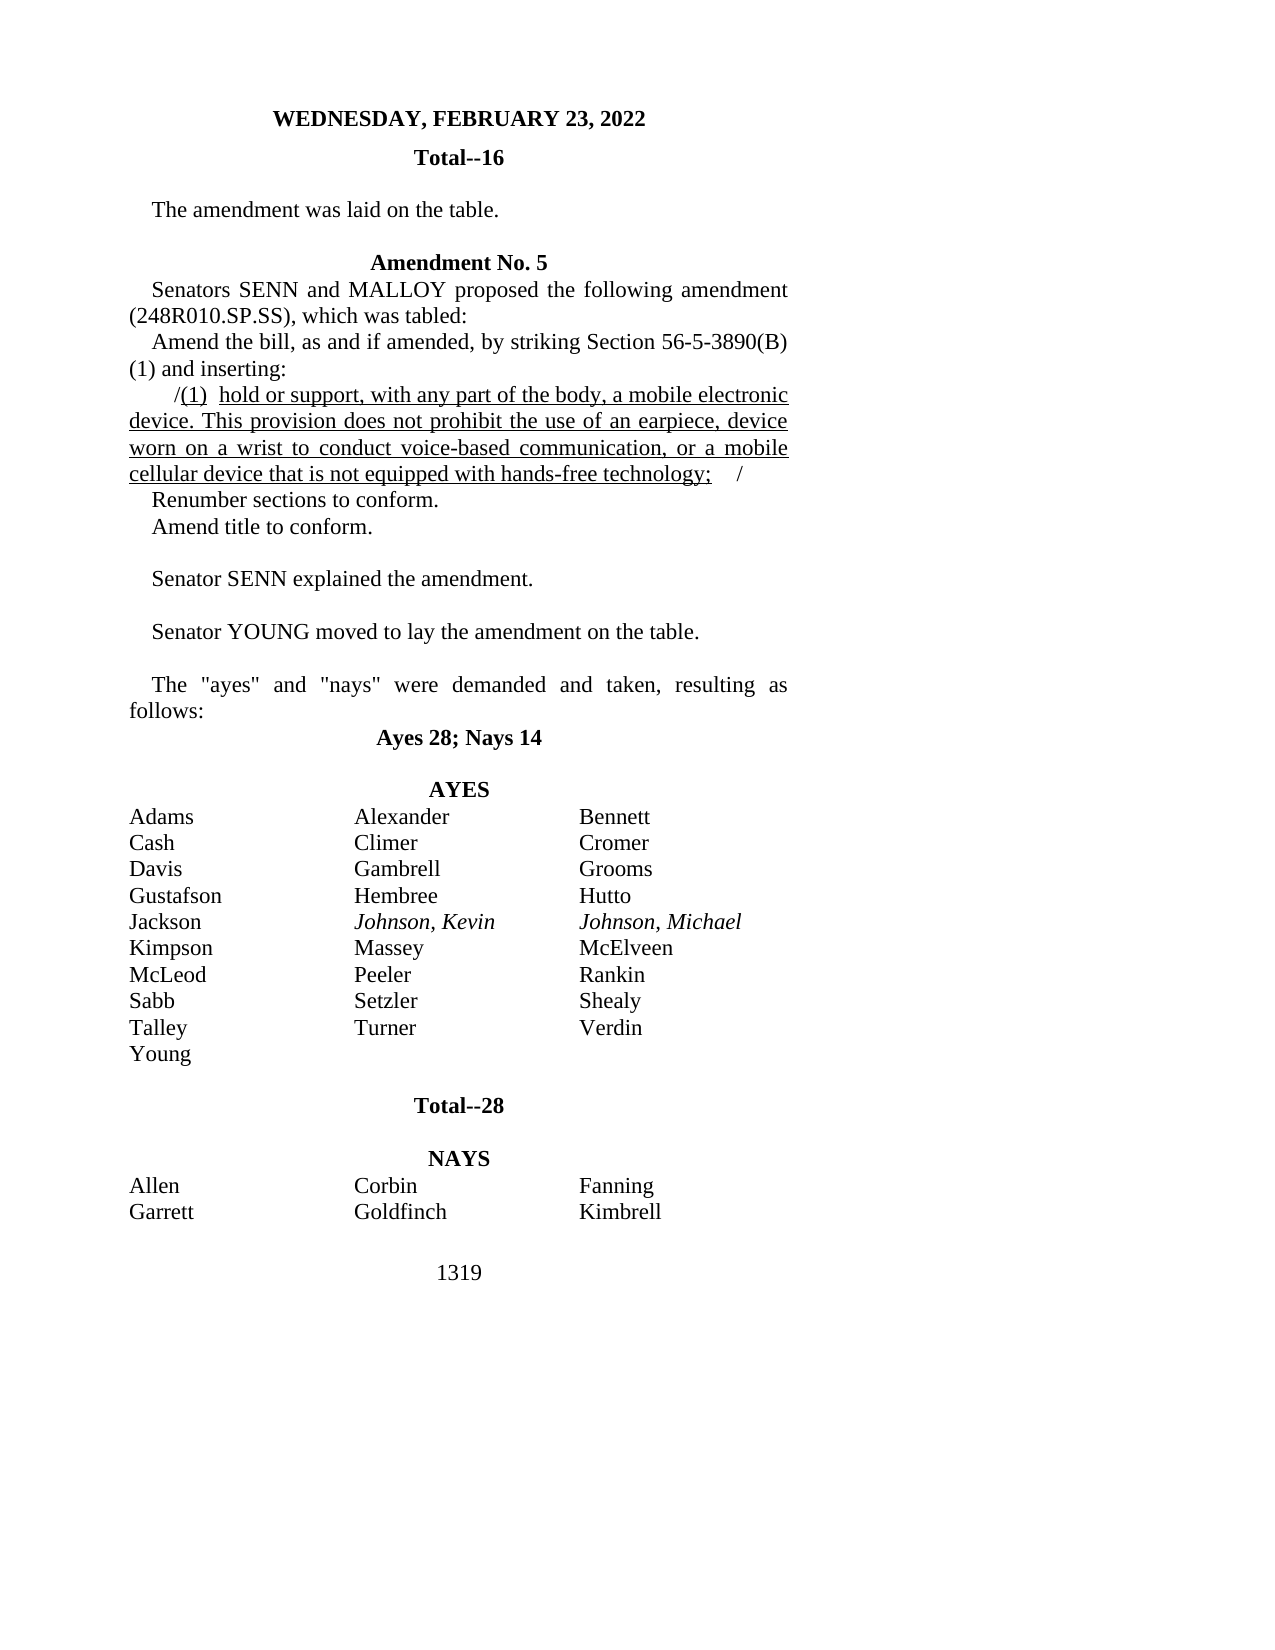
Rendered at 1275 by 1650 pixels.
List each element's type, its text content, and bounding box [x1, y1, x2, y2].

text Total--16 [129, 144, 789, 170]
text Senators SENN and MALLOY proposed the following amendment (248R010.SP.SS), which was tabled: [129, 276, 789, 328]
text Renumber sections to conform. [129, 486, 789, 513]
text Amendment No. 5 [129, 249, 789, 276]
text Talley Turner Verdin [129, 1013, 789, 1040]
text Adams Alexander Bennett [129, 803, 789, 829]
text Sabb Setzler Shealy [129, 987, 789, 1013]
text Allen Corbin Fanning [129, 1172, 789, 1198]
text Gustafson Hembree Hutto [129, 882, 789, 908]
text /(1) hold or support, with any part of the body, a mobile electronic device. This provision does not prohibit the use of an earpiece, device worn on a wrist to conduct voice-based communication, or a mobile cellular device that is not equipped with hands-free technology; / [129, 381, 789, 457]
text /(1) hold or support, with any part of the body, a mobile electronic device. This provision does not prohibit the use of an earpiece, device worn on a wrist to conduct voice-based communication, or a mobile cellular device that is not equipped with hands-free technology; / [129, 458, 789, 486]
text Senator YOUNG moved to lay the amendment on the table. [129, 618, 789, 644]
text McLeod Peeler Rankin [129, 961, 789, 987]
text Amend the bill, as and if amended, by striking Section 56-5-3890(B)(1) and inserting: [129, 328, 789, 381]
text The "ayes" and "nays" were demanded and taken, resulting as follows: [129, 671, 789, 724]
text Davis Gambrell Grooms [129, 855, 789, 882]
text Kimpson Massey McElveen [129, 934, 789, 961]
text Cash Climer Cromer [129, 829, 789, 855]
text The amendment was laid on the table. [129, 197, 789, 223]
text Ayes 28; Nays 14 [129, 724, 789, 750]
text Amend title to conform. [129, 513, 789, 539]
text Senator SENN explained the amendment. [129, 566, 789, 592]
text AYES [129, 776, 789, 803]
text Jackson Johnson, Kevin Johnson, Michael [129, 908, 789, 934]
text Garrett Goldfinch Kimbrell [129, 1198, 789, 1224]
text NAYS [129, 1145, 789, 1172]
text Total--28 [129, 1093, 789, 1119]
text Young [129, 1040, 789, 1066]
